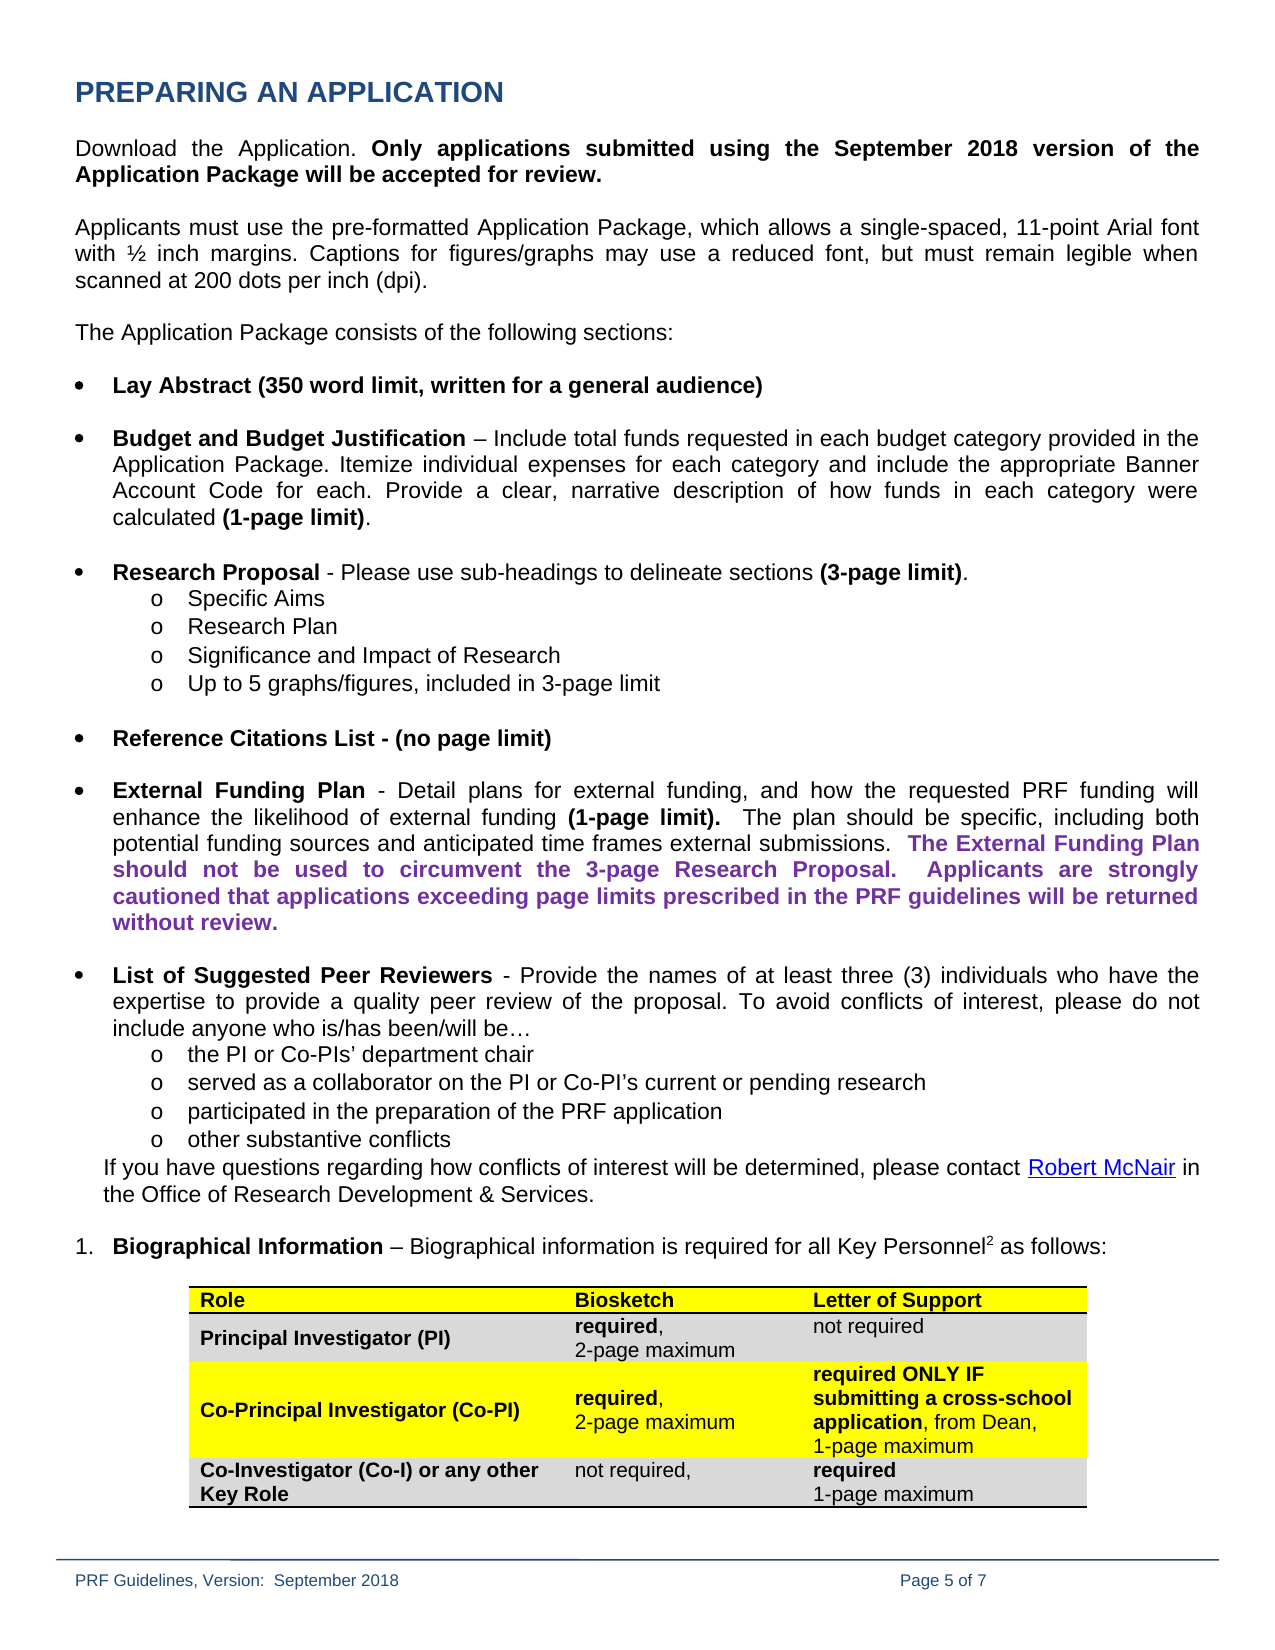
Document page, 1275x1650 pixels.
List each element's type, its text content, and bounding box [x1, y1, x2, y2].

text If you have questions regarding how conflicts of interest will be determined, please contact Robert McNair in the Office of Research Development & Services. [103, 1154, 1200, 1207]
table_cell Principal Investigator (PI) [189, 1314, 563, 1362]
list served as a collaborator on the PI or Co-PI’s current or pending research [150, 1069, 1200, 1098]
list Lay Abstract (350 word limit, written for a general audience) [75, 372, 1200, 398]
text PREPARING AN APPLICATION [75, 75, 628, 108]
table_header Role [189, 1288, 563, 1312]
list Reference Citations List - (no page limit) [75, 725, 1200, 751]
list Biographical Information – Biographical information is required for all Key Personnel2 as follows: [75, 1233, 1200, 1260]
list the PI or Co-PIs’ department chair [150, 1041, 1200, 1069]
table_header Biosketch [563, 1288, 802, 1312]
text Download the Application. Only applications submitted using the September 2018 version of the Application Package will be accepted for review. [75, 135, 1200, 188]
list Research Proposal - Please use sub-headings to delineate sections (3-page limit). [75, 559, 1200, 585]
table_header Letter of Support [802, 1288, 1087, 1312]
list other substantive conflicts [150, 1126, 1200, 1154]
table_cell required, 2-page maximum [563, 1314, 802, 1362]
table_cell not required [802, 1314, 1087, 1362]
table_cell required 1-page maximum [802, 1458, 1087, 1506]
list External Funding Plan - Detail plans for external funding, and how the requested PRF funding will enhance the likelihood of external funding (1-page limit). The plan should be specific, including both potential funding sources and anticipated time frames external submissions. The External Funding Plan should not be used to circumvent the 3-page Research Proposal. Applicants are strongly cautioned that applications exceeding page limits prescribed in the PRF guidelines will be returned without review. [75, 777, 1200, 936]
list Budget and Budget Justification – Include total funds requested in each budget category provided in the Application Package. Itemize individual expenses for each category and include the appropriate Banner Account Code for each. Provide a clear, narrative description of how funds in each category were calculated (1-page limit). [75, 425, 1200, 530]
table_cell required ONLY IF submitting a cross-school application, from Dean, 1-page maximum [802, 1362, 1087, 1458]
table_cell required, 2-page maximum [563, 1362, 802, 1458]
list Significance and Impact of Research [150, 642, 1200, 670]
table_cell Co-Principal Investigator (Co-PI) [189, 1362, 563, 1458]
list List of Suggested Peer Reviewers - Provide the names of at least three (3) individuals who have the expertise to provide a quality peer review of the proposal. To avoid conflicts of interest, please do not include anyone who is/has been/will be… [75, 962, 1200, 1041]
list Research Plan [150, 613, 1200, 642]
text Applicants must use the pre-formatted Application Package, which allows a single-spaced, 11-point Arial font with ½ inch margins. Captions for figures/graphs may use a reduced font, but must remain legible when scanned at 200 dots per inch (dpi). [75, 214, 1200, 293]
list Up to 5 graphs/figures, included in 3-page limit [150, 670, 1200, 698]
text The Application Package consists of the following sections: [75, 319, 1200, 346]
list Specific Aims [150, 585, 1200, 613]
table_cell Co-Investigator (Co-I) or any other Key Role [189, 1458, 563, 1506]
list participated in the preparation of the PRF application [150, 1098, 1200, 1126]
table_cell not required, [563, 1458, 802, 1506]
